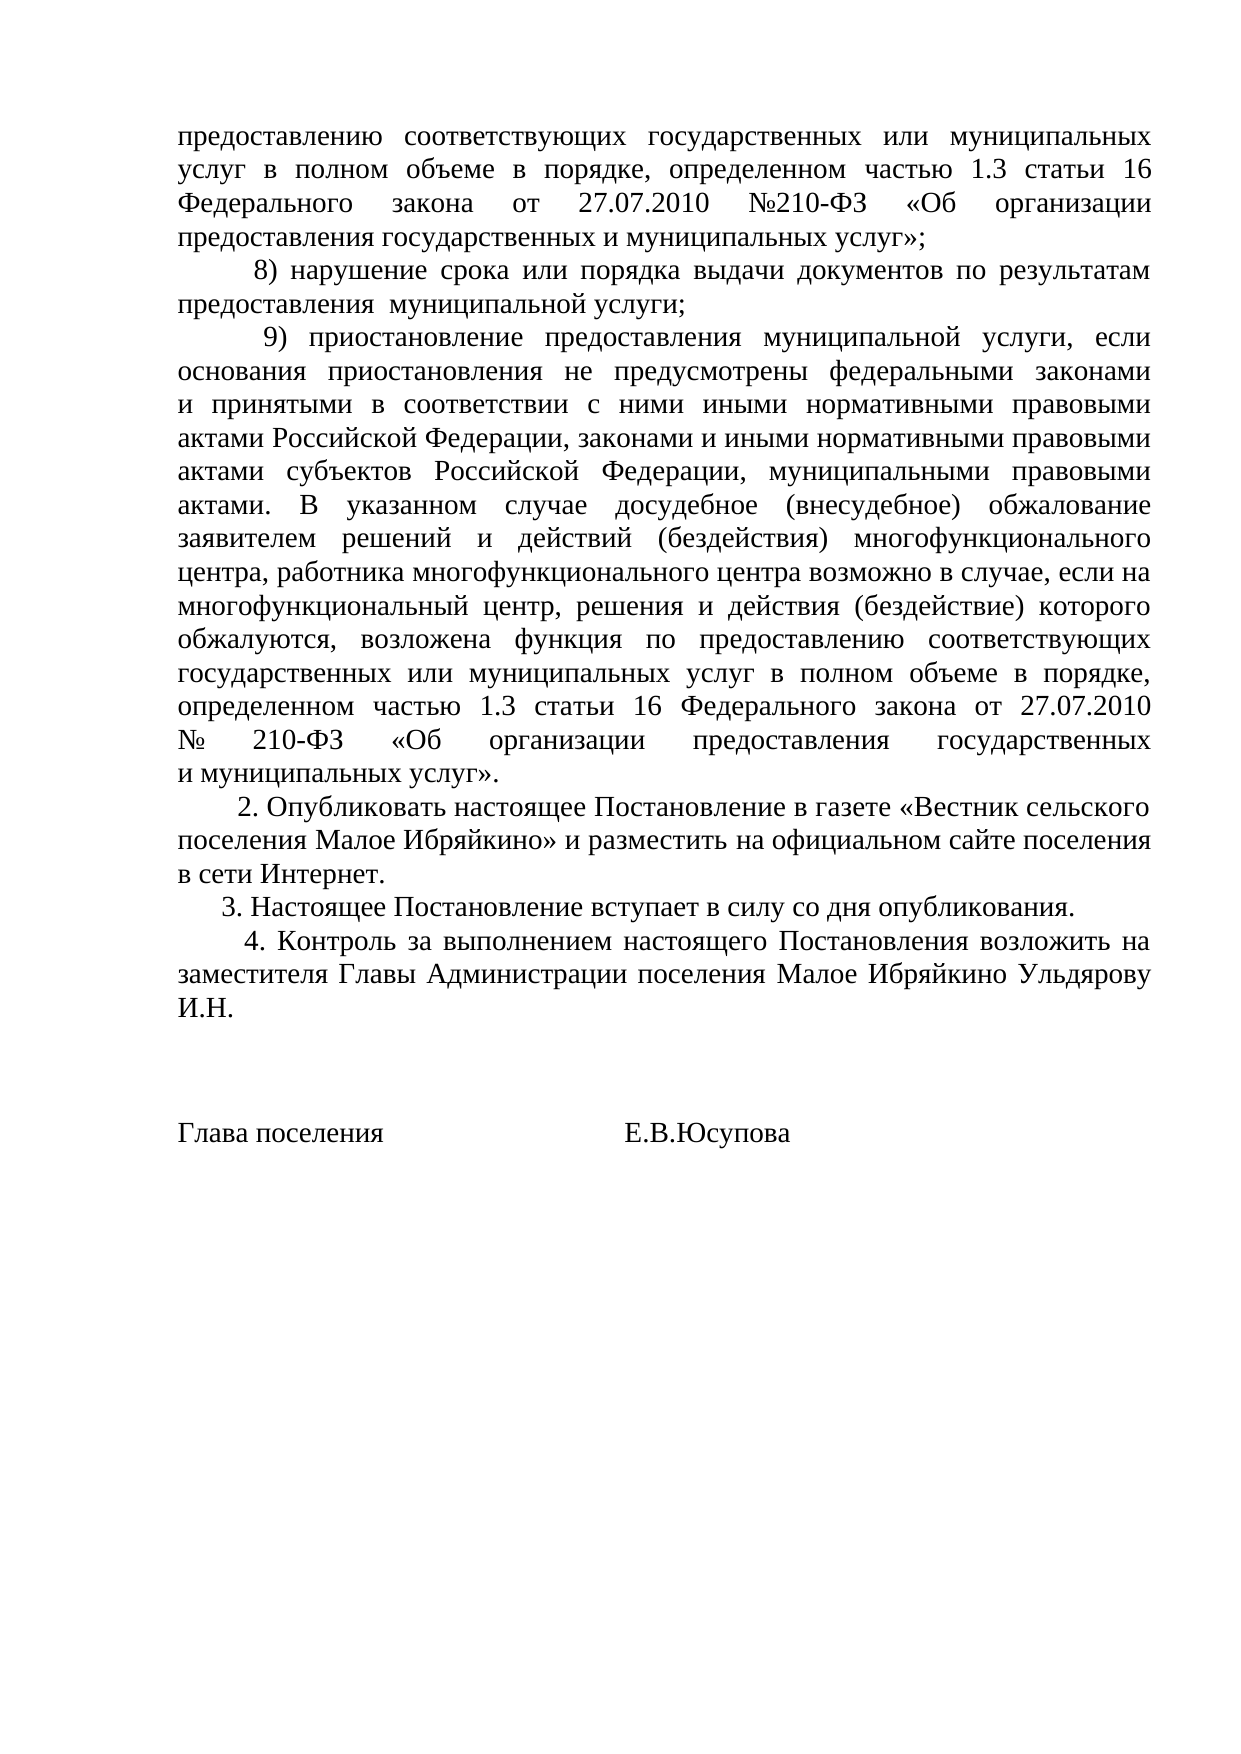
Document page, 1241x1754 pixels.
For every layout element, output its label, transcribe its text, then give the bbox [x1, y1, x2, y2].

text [177, 118, 1152, 252]
text 9) приостановление предоставления муниципальной услуги, если основания приостановления не предусмотрены федеральными законами и принятыми в соответствии с ними иными нормативными правовыми актами Российской Федерации, законами и иными нормативными правовыми актами субъектов Российской Федерации, муниципальными правовыми актами. В указанном случае досудебное (внесудебное) обжалование заявителем решений и действий (бездействия) многофункционального центра, работника многофункционального центра возможно в случае, если на многофункциональный центр, решения и действия (бездействие) которого обжалуются, возложена функция по предоставлению соответствующих государственных или муниципальных услуг в полном объеме в порядке, определенном частью 1.3 статьи 16 Федерального закона от 27.07.2010 № 210-ФЗ «Об организации предоставления государственных и муниципальных услуг». [177, 319, 1152, 789]
text 2. Опубликовать настоящее Постановление в газете «Вестник сельского поселения Малое Ибряйкино» и разместить на официальном сайте поселения в сети Интернет. [177, 789, 1152, 889]
text 4. Контроль за выполнением настоящего Постановления возложить на заместителя Главы Администрации поселения Малое Ибряйкино Ульдярову И.Н. [177, 923, 1152, 1024]
text Глава поселения Е.В.Юсупова [177, 1115, 1152, 1149]
text 8) нарушение срока или порядка выдачи документов по результатам предоставления муниципальной услуги; [177, 252, 1152, 319]
text 3. Настоящее Постановление вступает в силу со дня опубликования. [177, 889, 1152, 923]
